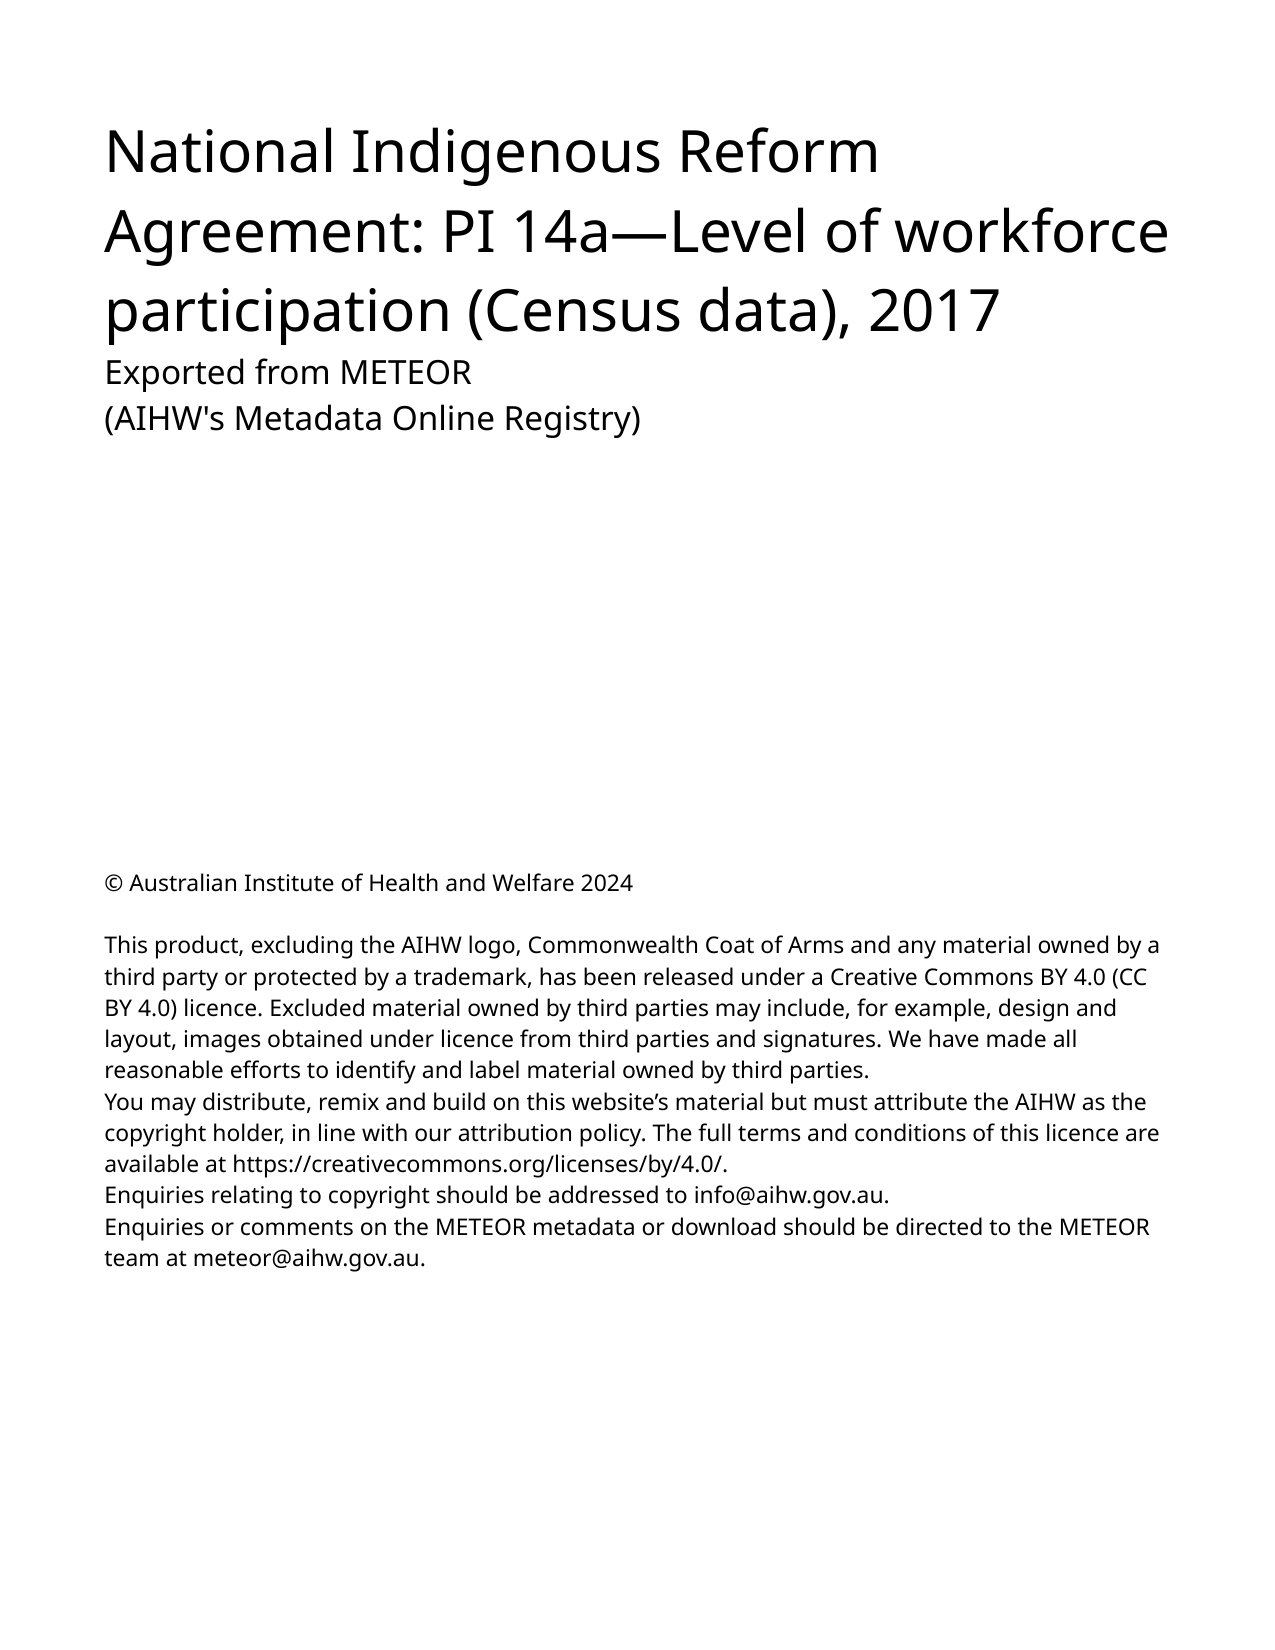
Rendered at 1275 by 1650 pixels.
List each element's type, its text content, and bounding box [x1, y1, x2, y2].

text You may distribute, remix and build on this website’s material but must attribute the AIHW as the copyright holder, in line with our attribution policy. The full terms and conditions of this licence are available at https://creativecommons.org/licenses/by/4.0/. [104, 1086, 1171, 1179]
text © Australian Institute of Health and Welfare 2024 [104, 867, 1171, 898]
title National Indigenous Reform Agreement: PI 14a—Level of workforce participation (Census data), 2017 [104, 110, 1171, 349]
text Enquiries relating to copyright should be addressed to info@aihw.gov.au. [104, 1179, 1171, 1211]
text Enquiries or comments on the METEOR metadata or download should be directed to the METEOR team at meteor@aihw.gov.au. [104, 1211, 1171, 1273]
subtitle Exported from METEOR [104, 349, 1171, 394]
subtitle (AIHW's Metadata Online Registry) [104, 394, 1171, 440]
text This product, excluding the AIHW logo, Commonwealth Coat of Arms and any material owned by a third party or protected by a trademark, has been released under a Creative Commons BY 4.0 (CC BY 4.0) licence. Excluded material owned by third parties may include, for example, design and layout, images obtained under licence from third parties and signatures. We have made all reasonable efforts to identify and label material owned by third parties. [104, 929, 1171, 1086]
